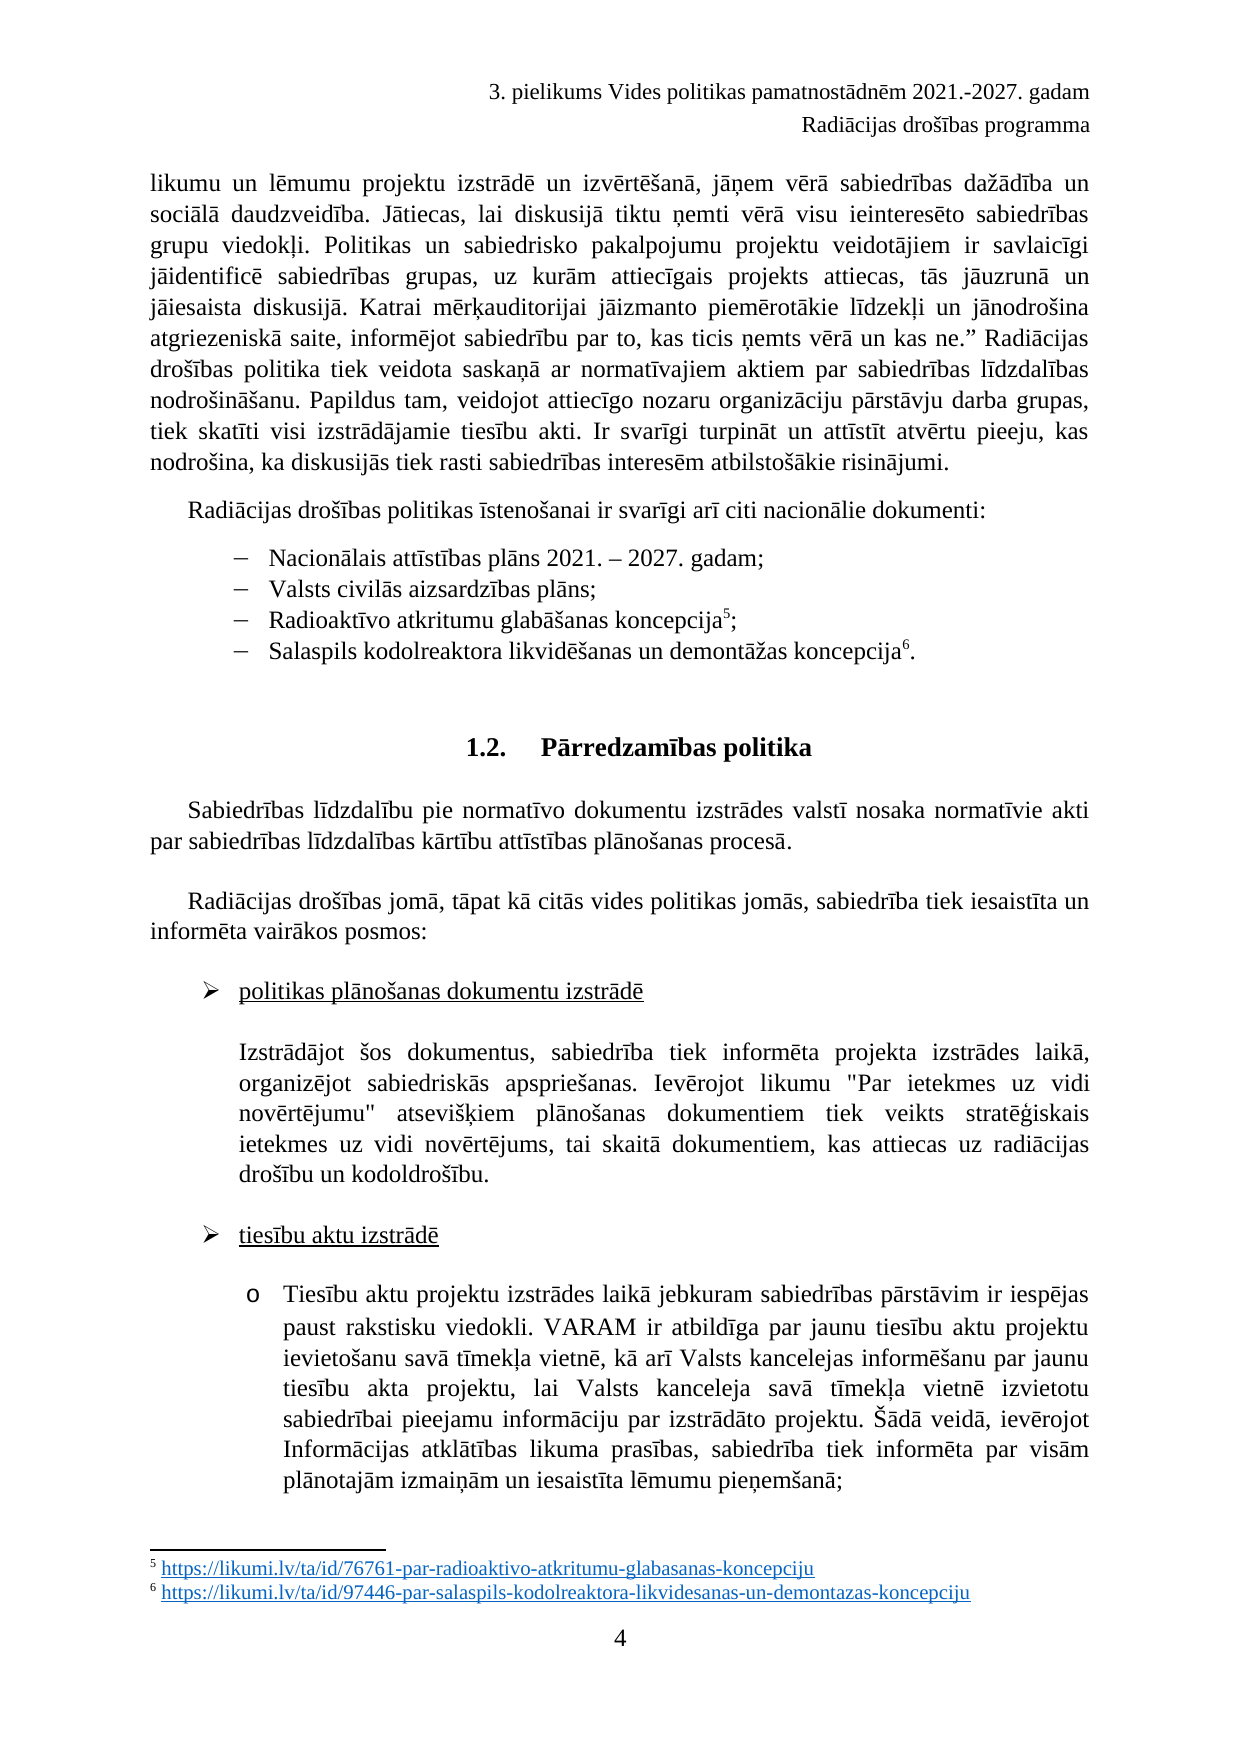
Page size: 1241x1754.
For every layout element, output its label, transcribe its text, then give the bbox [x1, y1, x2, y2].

list tiesību aktu izstrādē [201, 1218, 1090, 1249]
text Sabiedrības līdzdalību pie normatīvo dokumentu izstrādes valstī nosaka normatīvie akti par sabiedrības līdzdalības kārtību attīstības plānošanas procesā. [150, 794, 1090, 855]
text Radiācijas drošības jomā, tāpat kā citās vides politikas jomās, sabiedrība tiek iesaistīta un informēta vairākos posmos: [150, 884, 1090, 945]
list Izstrādājot šos dokumentus, sabiedrība tiek informēta projekta izstrādes laikā, organizējot sabiedriskās apspriešanas. Ievērojot likumu "Par ietekmes uz vidi novērtējumu" atsevišķiem plānošanas dokumentiem tiek veikts stratēģiskais ietekmes uz vidi novērtējums, tai skaitā dokumentiem, kas attiecas uz radiācijas drošību un kodoldrošību. [239, 1035, 1090, 1188]
list Valsts civilās aizsardzības plāns; [231, 574, 1090, 602]
list Salaspils kodolreaktora likvidēšanas un demontāžas koncepcija. [231, 636, 1090, 664]
subtitle Pārredzamības politika [187, 731, 1090, 762]
list politikas plānošanas dokumentu izstrādē [201, 974, 1090, 1005]
list Tiesību aktu projektu izstrādes laikā jebkuram sabiedrības pārstāvim ir iespējas paust rakstisku viedokli. VARAM ir atbildīga par jaunu tiesību aktu projektu ievietošanu savā tīmekļa vietnē, kā arī Valsts kancelejas informēšanu par jaunu tiesību akta projektu, lai Valsts kanceleja savā tīmekļa vietnē izvietotu sabiedrībai pieejamu informāciju par izstrādāto projektu. Šādā veidā, ievērojot Informācijas atklātības likuma prasības, sabiedrība tiek informēta par visām plānotajām izmaiņām un iesaistīta lēmumu pieņemšanā; [245, 1279, 1090, 1493]
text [150, 168, 1090, 476]
list Radioaktīvo atkritumu glabāšanas koncepcija; [231, 605, 1090, 633]
list Nacionālais attīstības plāns 2021. – 2027. gadam; [231, 543, 1090, 571]
text Radiācijas drošības politikas īstenošanai ir svarīgi arī citi nacionālie dokumenti: [150, 495, 1090, 524]
